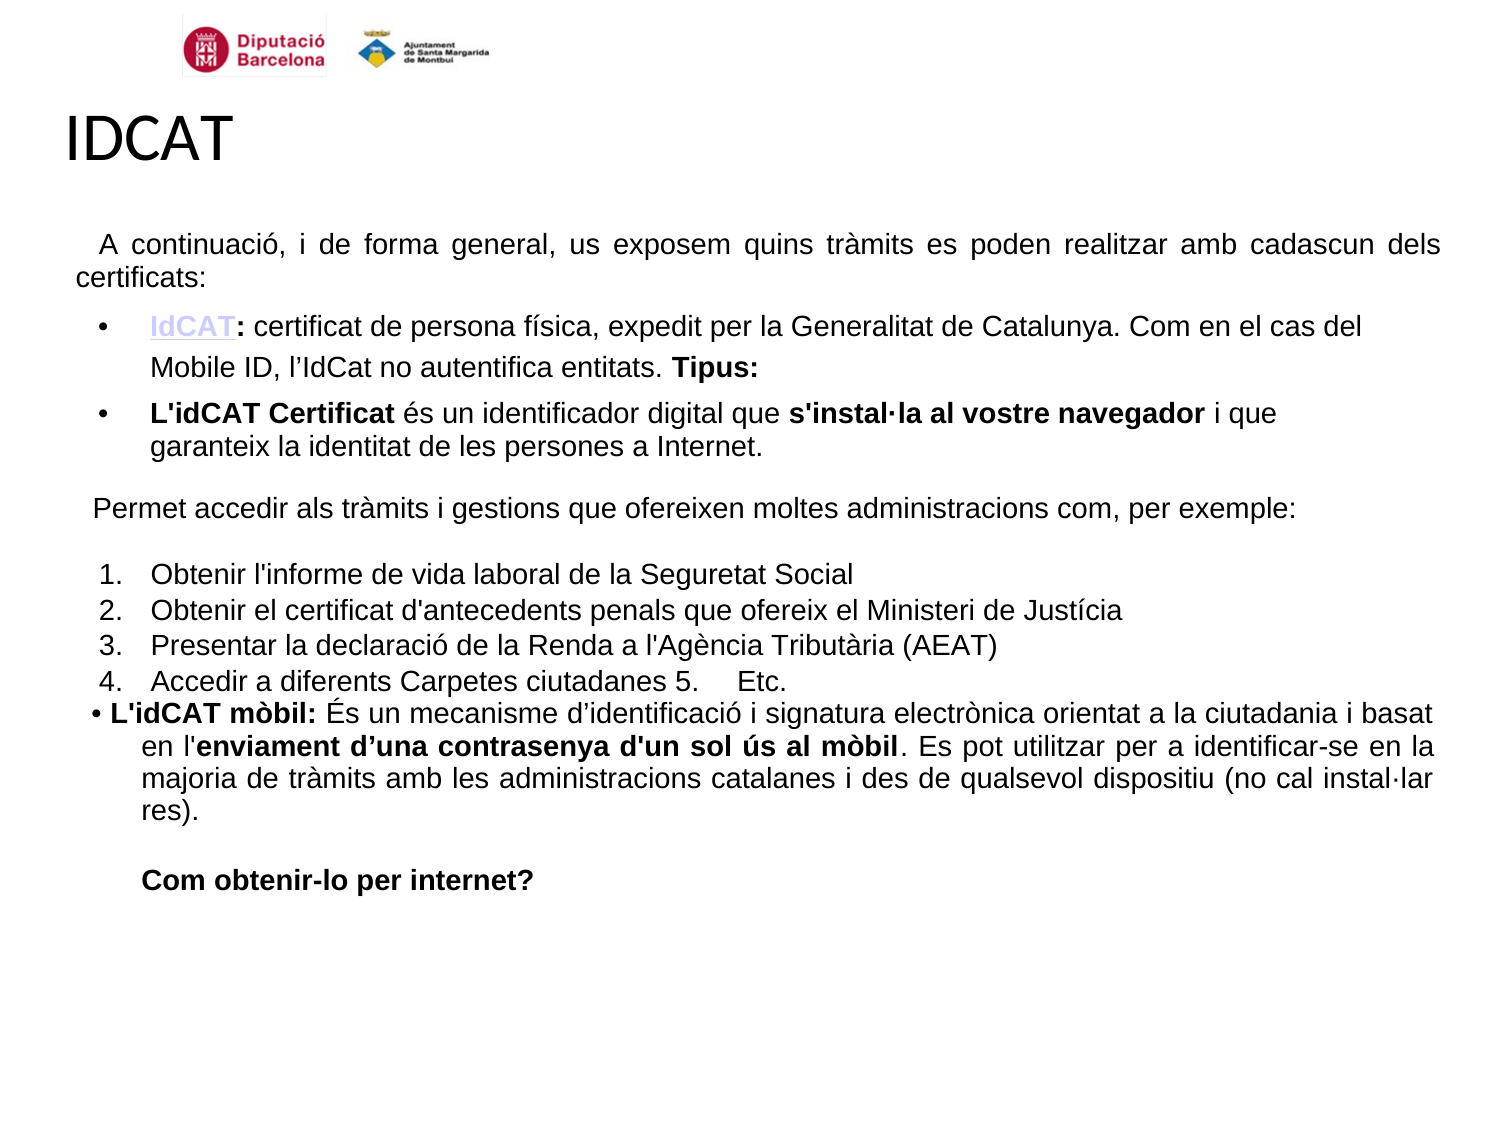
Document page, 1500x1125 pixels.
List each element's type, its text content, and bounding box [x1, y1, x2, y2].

list Accedir a diferents Carpetes ciutadanes 5. Etc. [99, 665, 1435, 698]
text Permet accedir als tràmits i gestions que ofereixen moltes administracions com, per exemple: [92, 492, 1435, 524]
list Obtenir l'informe de vida laboral de la Seguretat Social [99, 559, 1435, 591]
list Presentar la declaració de la Renda a l'Agència Tributària (AEAT) [99, 630, 1435, 662]
text Com obtenir-lo per internet? [141, 862, 1443, 896]
list L'idCAT Certificat és un identificador digital que s'instal·la al vostre navegador i que garanteix la identitat de les persones a Internet. [98, 398, 1395, 462]
picture [158, 14, 503, 87]
text A continuació, i de forma general, us exposem quins tràmits es poden realitzar amb cadascun dels certificats: [75, 229, 1443, 294]
list IdCAT: certificat de persona física, expedit per la Generalitat de Catalunya. Com en el cas del Mobile ID, l’IdCat no autentifica entitats. Tipus: [98, 309, 1395, 383]
list Obtenir el certificat d'antecedents penals que ofereix el Ministeri de Justícia [99, 594, 1435, 627]
subtitle IDCAT [64, 39, 1443, 177]
text • L'idCAT mòbil: És un mecanisme d’identificació i signatura electrònica orientat a la ciutadania i basat en l'enviament d’una contrasenya d'un sol ús al mòbil. Es pot utilitzar per a identificar-se en la majoria de tràmits amb les administracions catalanes i des de qualsevol dispositiu (no cal instal·lar res). [91, 698, 1435, 827]
